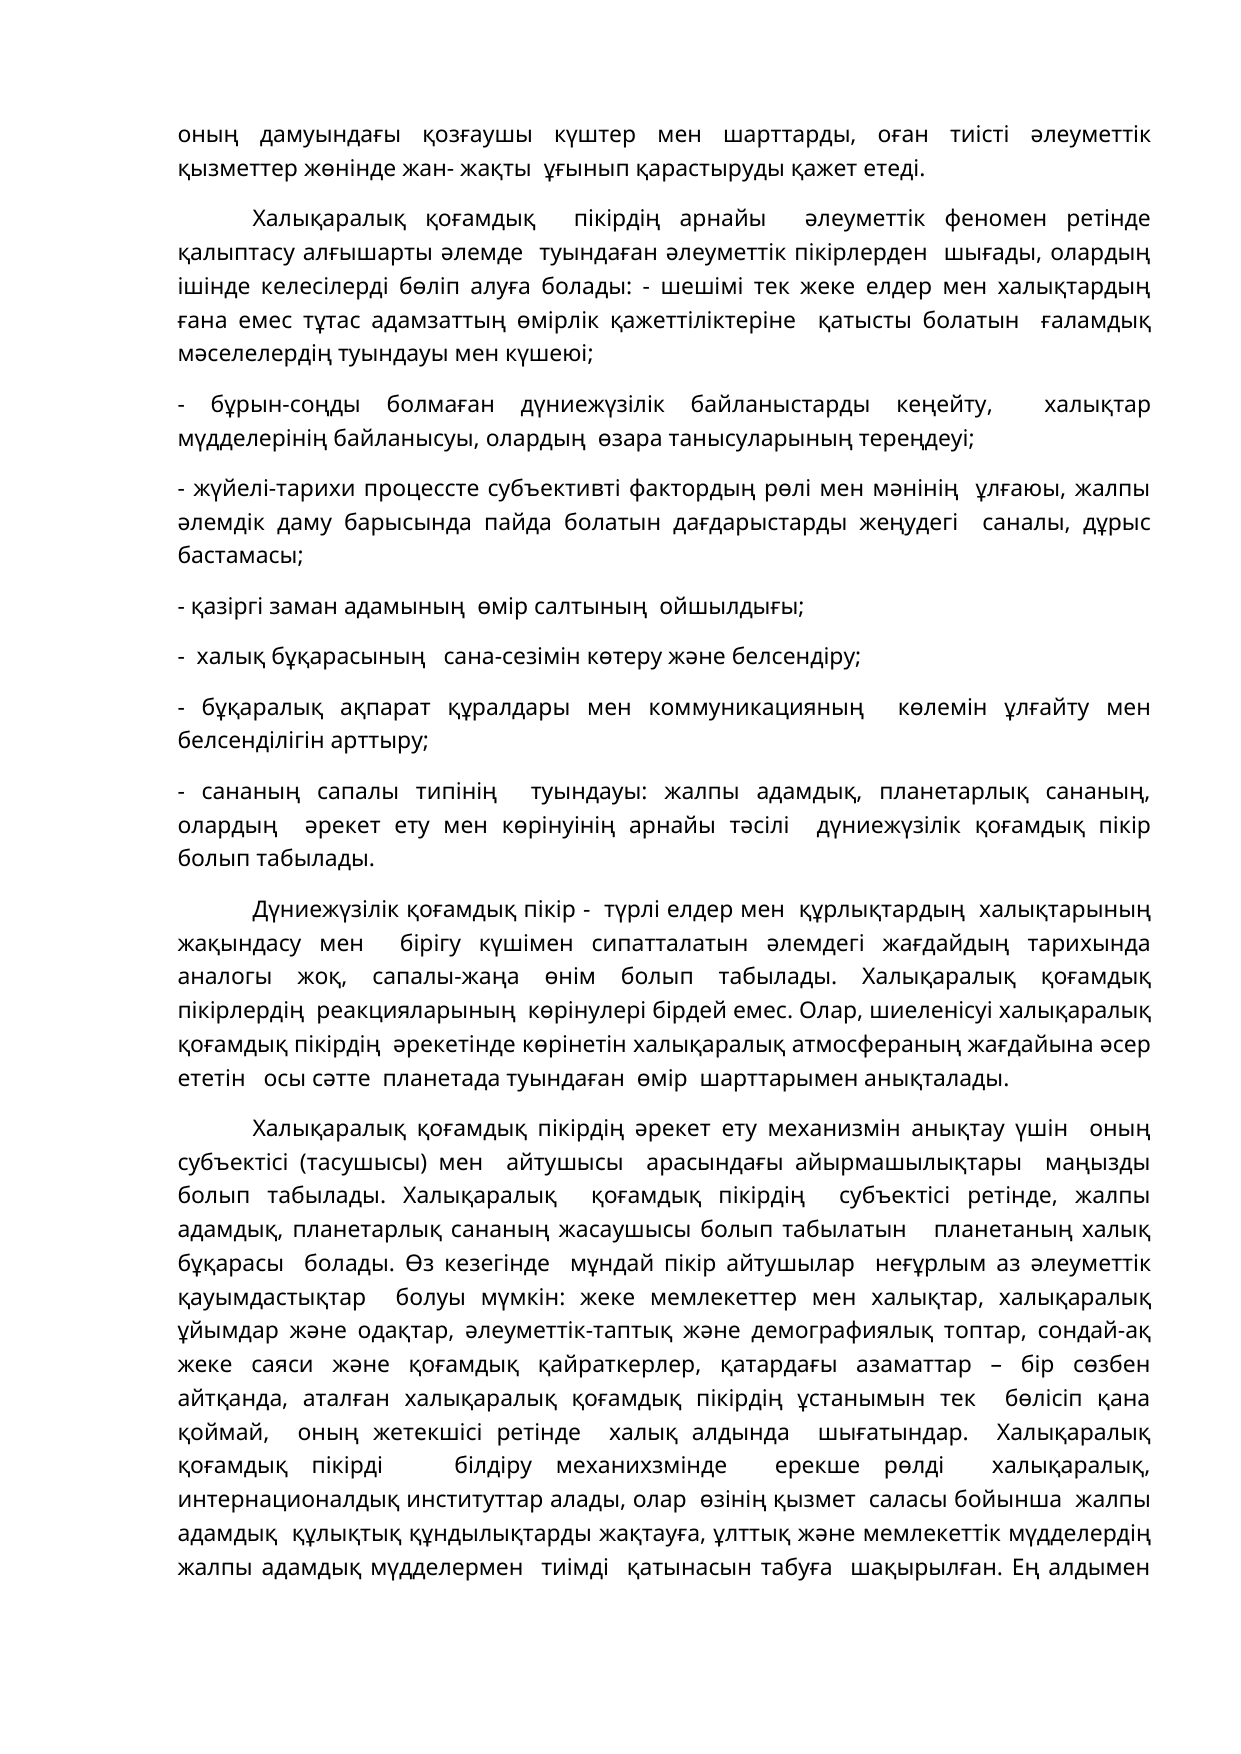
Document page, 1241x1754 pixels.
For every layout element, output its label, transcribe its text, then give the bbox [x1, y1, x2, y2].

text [177, 118, 1152, 183]
text - қазіргі заман адамының өмір салтының ойшылдығы; [177, 590, 1152, 621]
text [177, 1112, 1152, 1582]
text - бұрын-соңды болмаған дүниежүзілік байланыстарды кеңейту, халықтар мүдделерінің байланысуы, олардың өзара танысуларының тереңдеуі; [177, 388, 1152, 453]
text Дүниежүзілік қоғамдық пікір - түрлі елдер мен құрлықтардың халықтарының жақындасу мен бірігу күшімен сипатталатын әлемдегі жағдайдың тарихында аналогы жоқ, сапалы-жаңа өнім болып табылады. Халықаралық қоғамдық пікірлердің реакцияларының көрінулері бірдей емес. Олар, шиеленісуі халықаралық қоғамдық пікірдің әрекетінде көрінетін халықаралық атмосфераның жағдайына әсер ететін осы сәтте планетада туындаған өмір шарттарымен анықталады. [177, 893, 1152, 1093]
text - жүйелі-тарихи процессте субъективті фактордың рөлі мен мәнінің ұлғаюы, жалпы әлемдік даму барысында пайда болатын дағдарыстарды жеңудегі саналы, дұрыс бастамасы; [177, 472, 1152, 571]
text - бұқаралық ақпарат құралдары мен коммуникацияның көлемін ұлғайту мен белсенділігін арттыру; [177, 691, 1152, 756]
text Халықаралық қоғамдық пікірдің арнайы әлеуметтік феномен ретінде қалыптасу алғышарты әлемде туындаған әлеуметтік пікірлерден шығады, олардың ішінде келесілерді бөліп алуға болады: - шешімі тек жеке елдер мен халықтардың ғана емес тұтас адамзаттың өмірлік қажеттіліктеріне қатысты болатын ғаламдық мәселелердің туындауы мен күшеюі; [177, 202, 1152, 368]
text - сананың сапалы типінің туындауы: жалпы адамдық, планетарлық сананың, олардың әрекет ету мен көрінуінің арнайы тәсілі дүниежүзілік қоғамдық пікір болып табылады. [177, 775, 1152, 873]
text - халық бұқарасының сана-сезімін көтеру және белсендіру; [177, 640, 1152, 671]
